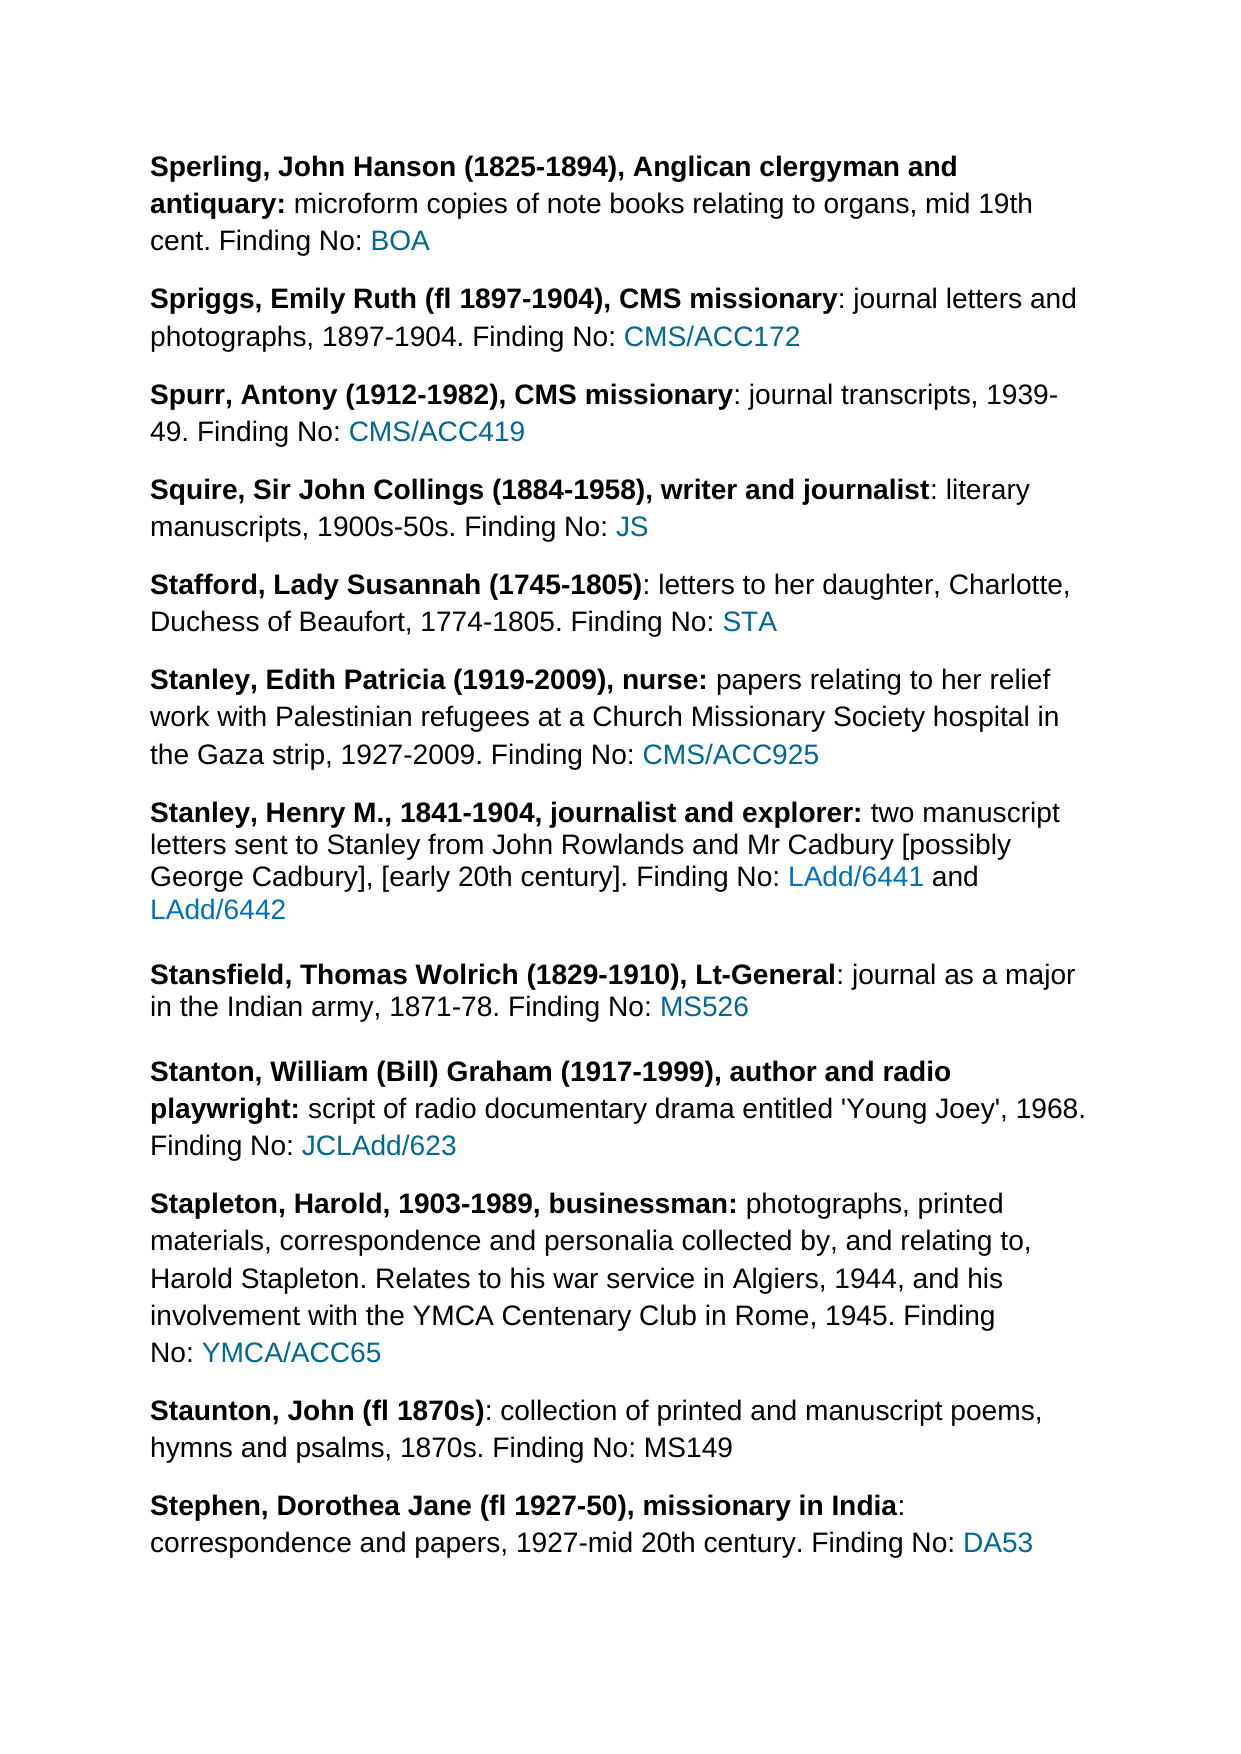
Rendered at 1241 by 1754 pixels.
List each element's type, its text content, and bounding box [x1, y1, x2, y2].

text Stansfield, Thomas Wolrich (1829-1910), Lt-General: journal as a major in the Indian army, 1871-78. Finding No: MS526 [150, 958, 1090, 1022]
text Spurr, Antony (1912-1982), CMS missionary: journal transcripts, 1939-49. Finding No: CMS/ACC419 [150, 378, 1090, 447]
text Stanley, Henry M., 1841-1904, journalist and explorer: two manuscript letters sent to Stanley from John Rowlands and Mr Cadbury [possibly George Cadbury], [early 20th century]. Finding No: LAdd/6441 and LAdd/6442 [150, 796, 1090, 925]
text Stapleton, Harold, 1903-1989, businessman: photographs, printed materials, correspondence and personalia collected by, and relating to, Harold Stapleton. Relates to his war service in Algiers, 1944, and his involvement with the YMCA Centenary Club in Rome, 1945. Finding No: YMCA/ACC65 [150, 1187, 1090, 1368]
text Staunton, John (fl 1870s): collection of printed and manuscript poems, hymns and psalms, 1870s. Finding No: MS149 [150, 1394, 1090, 1463]
text Spriggs, Emily Ruth (fl 1897-1904), CMS missionary: journal letters and photographs, 1897-1904. Finding No: CMS/ACC172 [150, 282, 1090, 352]
text Sperling, John Hanson (1825-1894), Anglican clergyman and antiquary: microform copies of note books relating to organs, mid 19th cent. Finding No: BOA [150, 150, 1090, 257]
text Stanley, Edith Patricia (1919-2009), nurse: papers relating to her relief work with Palestinian refugees at a Church Missionary Society hospital in the Gaza strip, 1927-2009. Finding No: CMS/ACC925 [150, 663, 1090, 770]
text Stephen, Dorothea Jane (fl 1927-50), missionary in India: correspondence and papers, 1927-mid 20th century. Finding No: DA53 [150, 1489, 1090, 1559]
text Stafford, Lady Susannah (1745-1805): letters to her daughter, Charlotte, Duchess of Beaufort, 1774-1805. Finding No: STA [150, 568, 1090, 638]
text Stanton, William (Bill) Graham (1917-1999), author and radio playwright: script of radio documentary drama entitled 'Young Joey', 1968. Finding No: JCLAdd/623 [150, 1055, 1090, 1162]
text Squire, Sir John Collings (1884-1958), writer and journalist: literary manuscripts, 1900s-50s. Finding No: JS [150, 473, 1090, 542]
